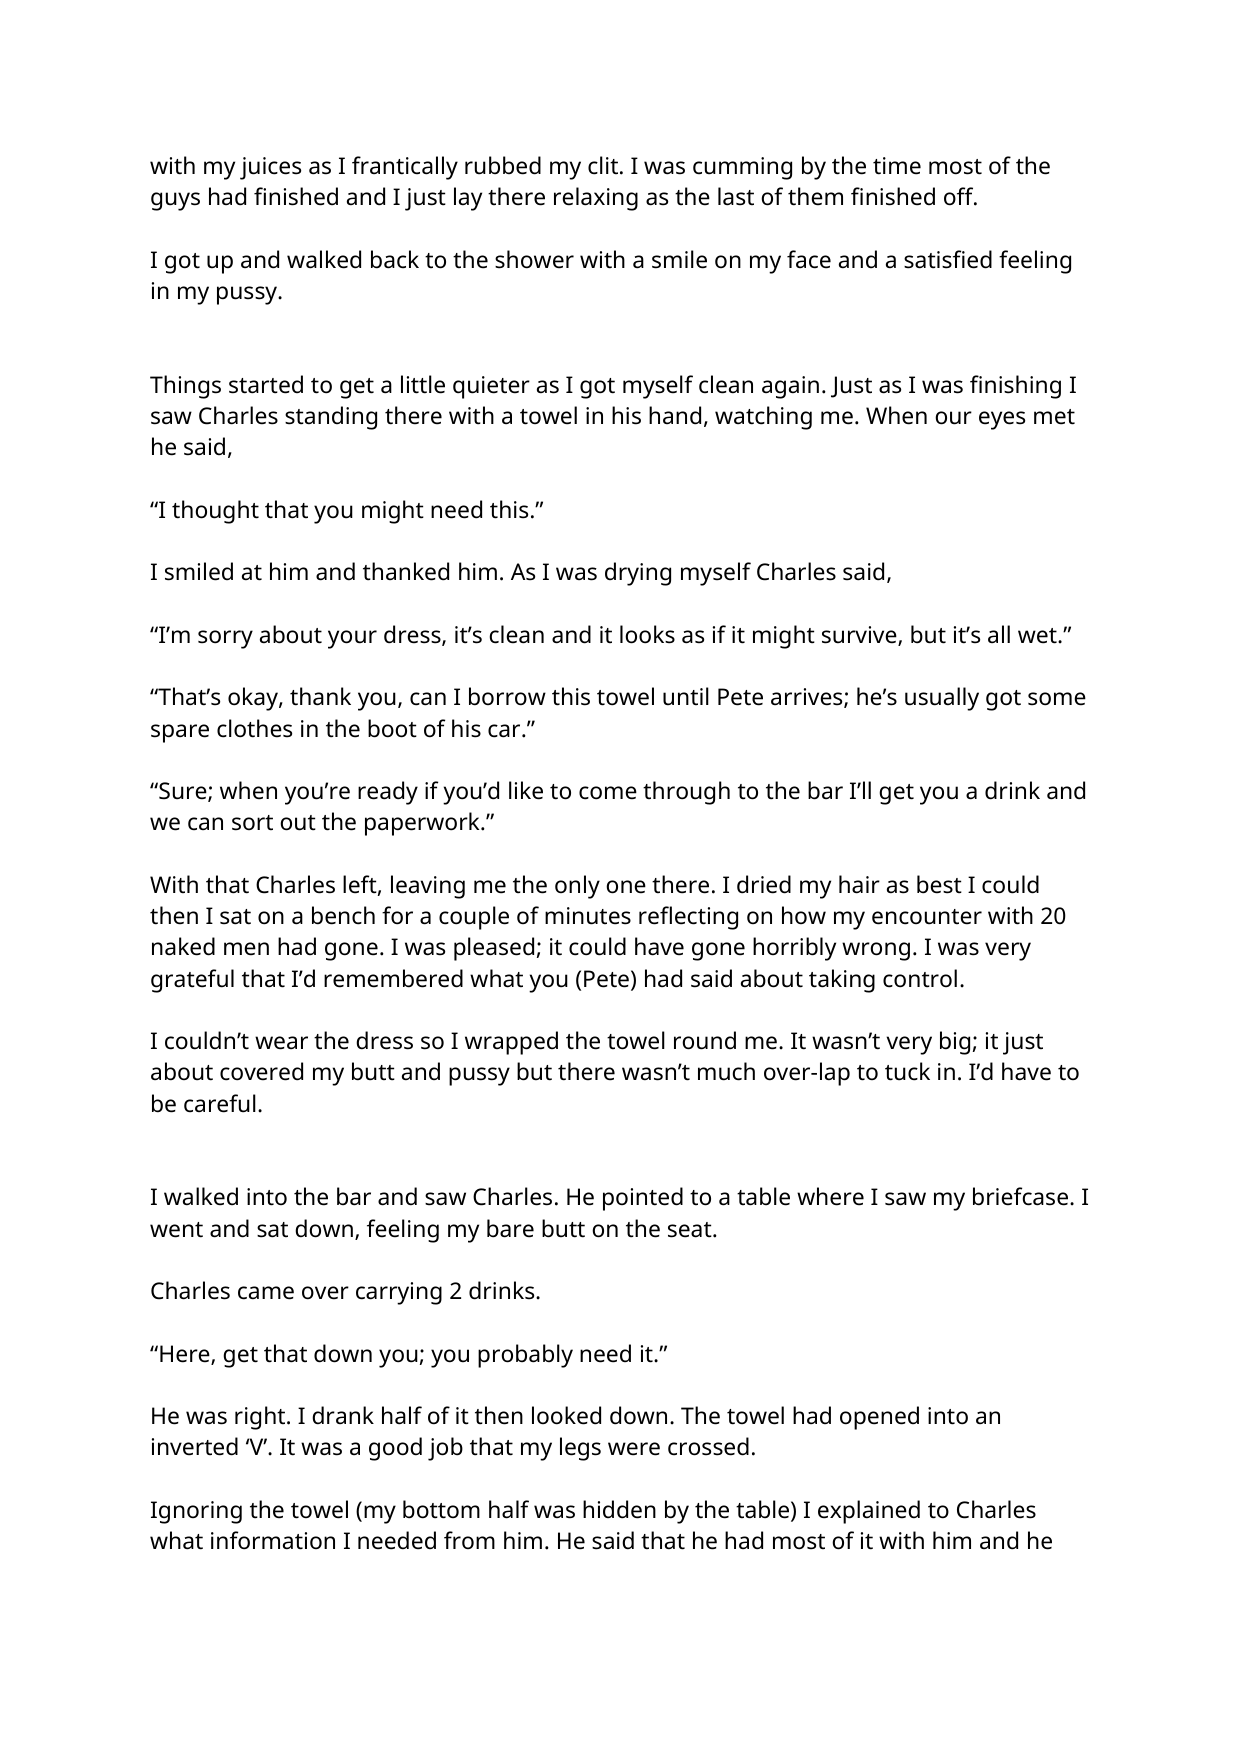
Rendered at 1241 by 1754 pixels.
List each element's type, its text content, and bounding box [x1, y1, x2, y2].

text He was right. I drank half of it then looked down. The towel had opened into an inverted ‘V’. It was a good job that my legs were crossed. [150, 1400, 1090, 1462]
text “I’m sorry about your dress, it’s clean and it looks as if it might survive, but it’s all wet.” [150, 619, 1090, 650]
text “That’s okay, thank you, can I borrow this towel until Pete arrives; he’s usually got some spare clothes in the boot of his car.” [150, 681, 1090, 744]
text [150, 1494, 1090, 1556]
text I walked into the bar and saw Charles. He pointed to a table where I saw my briefcase. I went and sat down, feeling my bare butt on the seat. [150, 1181, 1090, 1244]
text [150, 150, 1090, 212]
text I couldn’t wear the dress so I wrapped the towel round me. It wasn’t very big; it just about covered my butt and pussy but there wasn’t much over-lap to tuck in. I’d have to be careful. [150, 1025, 1090, 1119]
text Things started to get a little quieter as I got myself clean again. Just as I was finishing I saw Charles standing there with a towel in his hand, watching me. When our eyes met he said, [150, 369, 1090, 462]
text Charles came over carrying 2 drinks. [150, 1275, 1090, 1306]
text “Sure; when you’re ready if you’d like to come through to the bar I’ll get you a drink and we can sort out the paperwork.” [150, 775, 1090, 837]
text With that Charles left, leaving me the only one there. I dried my hair as best I could then I sat on a bench for a couple of minutes reflecting on how my encounter with 20 naked men had gone. I was pleased; it could have gone horribly wrong. I was very grateful that I’d remembered what you (Pete) had said about taking control. [150, 869, 1090, 994]
text “Here, get that down you; you probably need it.” [150, 1337, 1090, 1369]
text I smiled at him and thanked him. As I was drying myself Charles said, [150, 556, 1090, 587]
text I got up and walked back to the shower with a smile on my face and a satisfied feeling in my pussy. [150, 244, 1090, 306]
text “I thought that you might need this.” [150, 494, 1090, 525]
